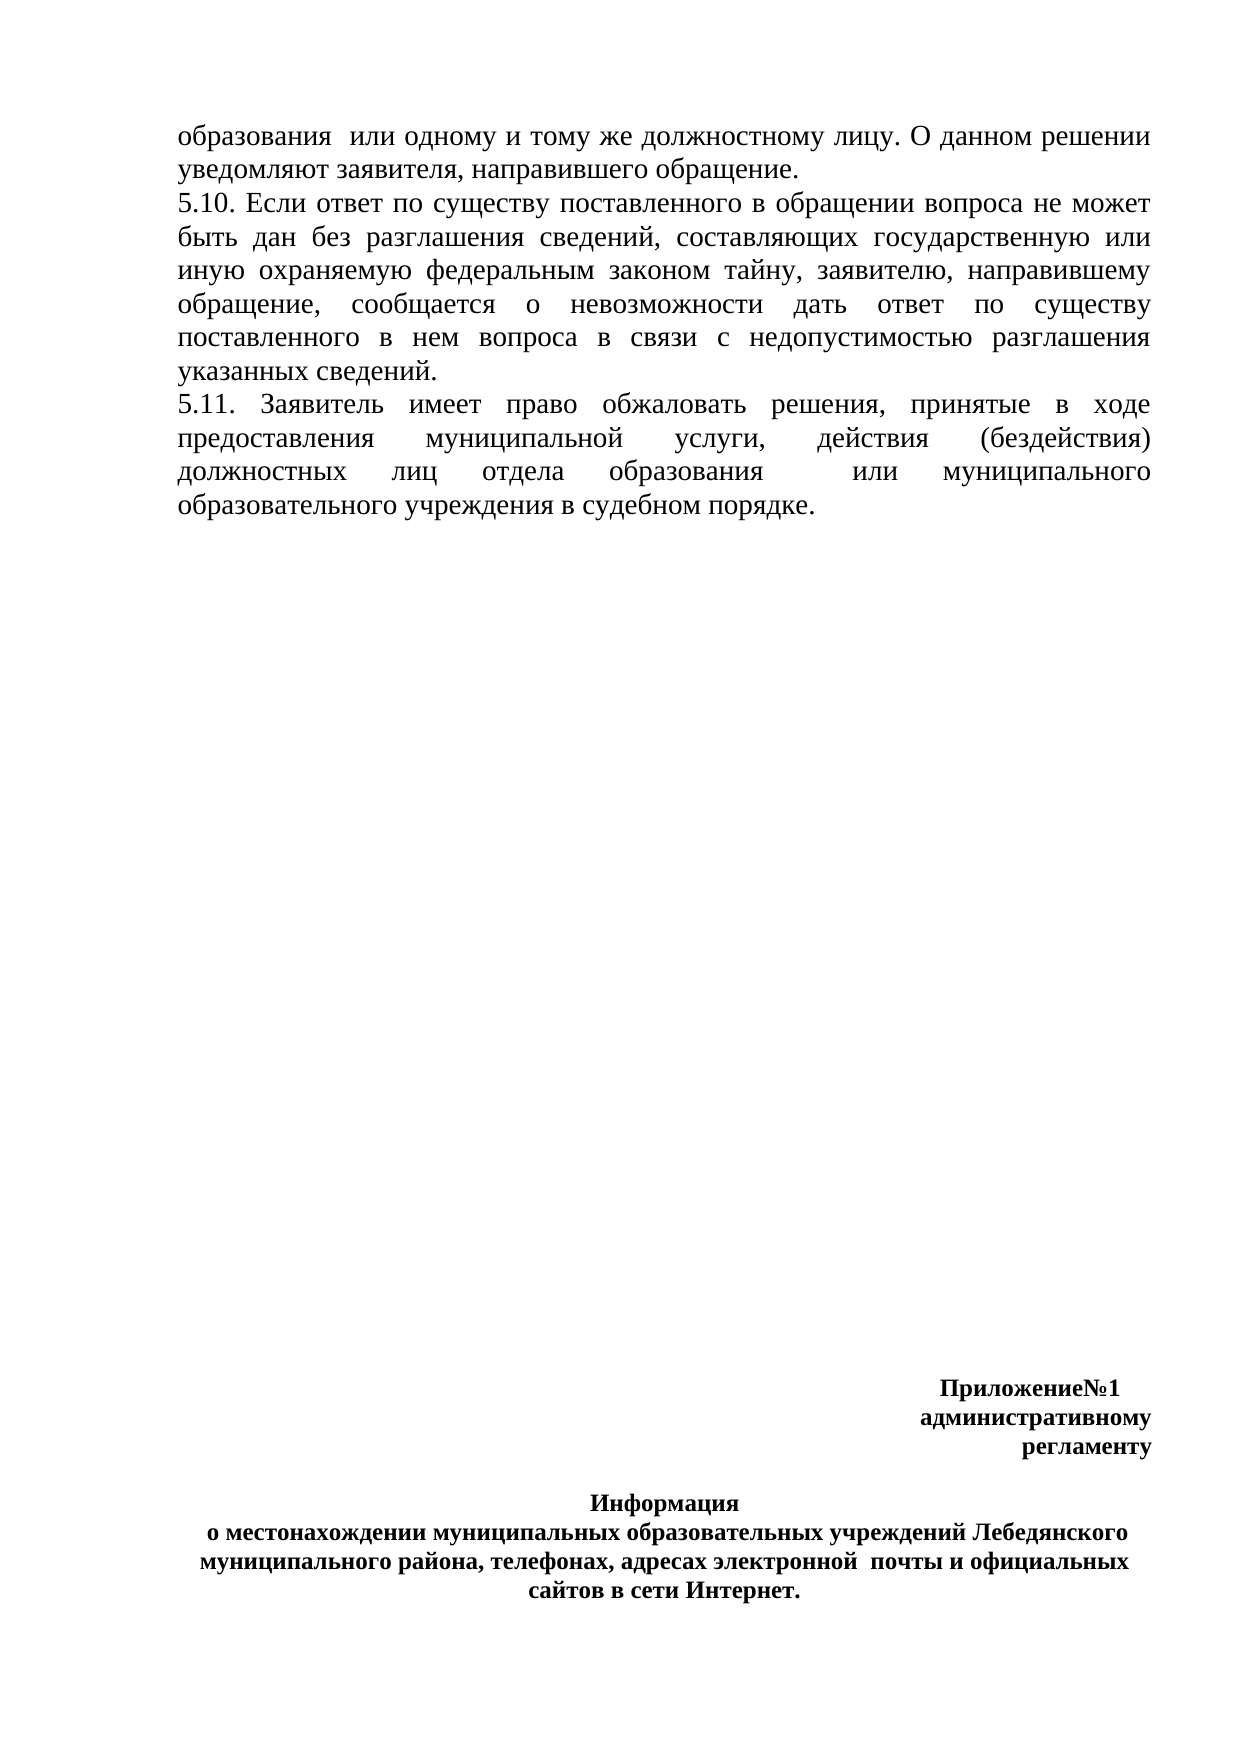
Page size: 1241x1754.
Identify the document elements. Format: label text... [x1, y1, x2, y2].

text Приложение№1 [177, 1373, 1152, 1402]
text административному регламенту [177, 1402, 1152, 1460]
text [177, 118, 1152, 185]
text 5.11. Заявитель имеет право обжаловать решения, принятые в ходе предоставления муниципальной услуги, действия (бездействия) должностных лиц отдела образования или муниципального образовательного учреждения в судебном порядке. [177, 386, 1152, 521]
text о местонахождении муниципальных образовательных учреждений Лебедянского муниципального района, телефонах, адресах электронной почты и официальных сайтов в сети Интернет. [177, 1517, 1152, 1603]
text 5.10. Если ответ по существу поставленного в обращении вопроса не может быть дан без разглашения сведений, составляющих государственную или иную охраняемую федеральным законом тайну, заявителю, направившему обращение, сообщается о невозможности дать ответ по существу поставленного в нем вопроса в связи с недопустимостью разглашения указанных сведений. [177, 185, 1152, 386]
text Информация [177, 1488, 1152, 1517]
